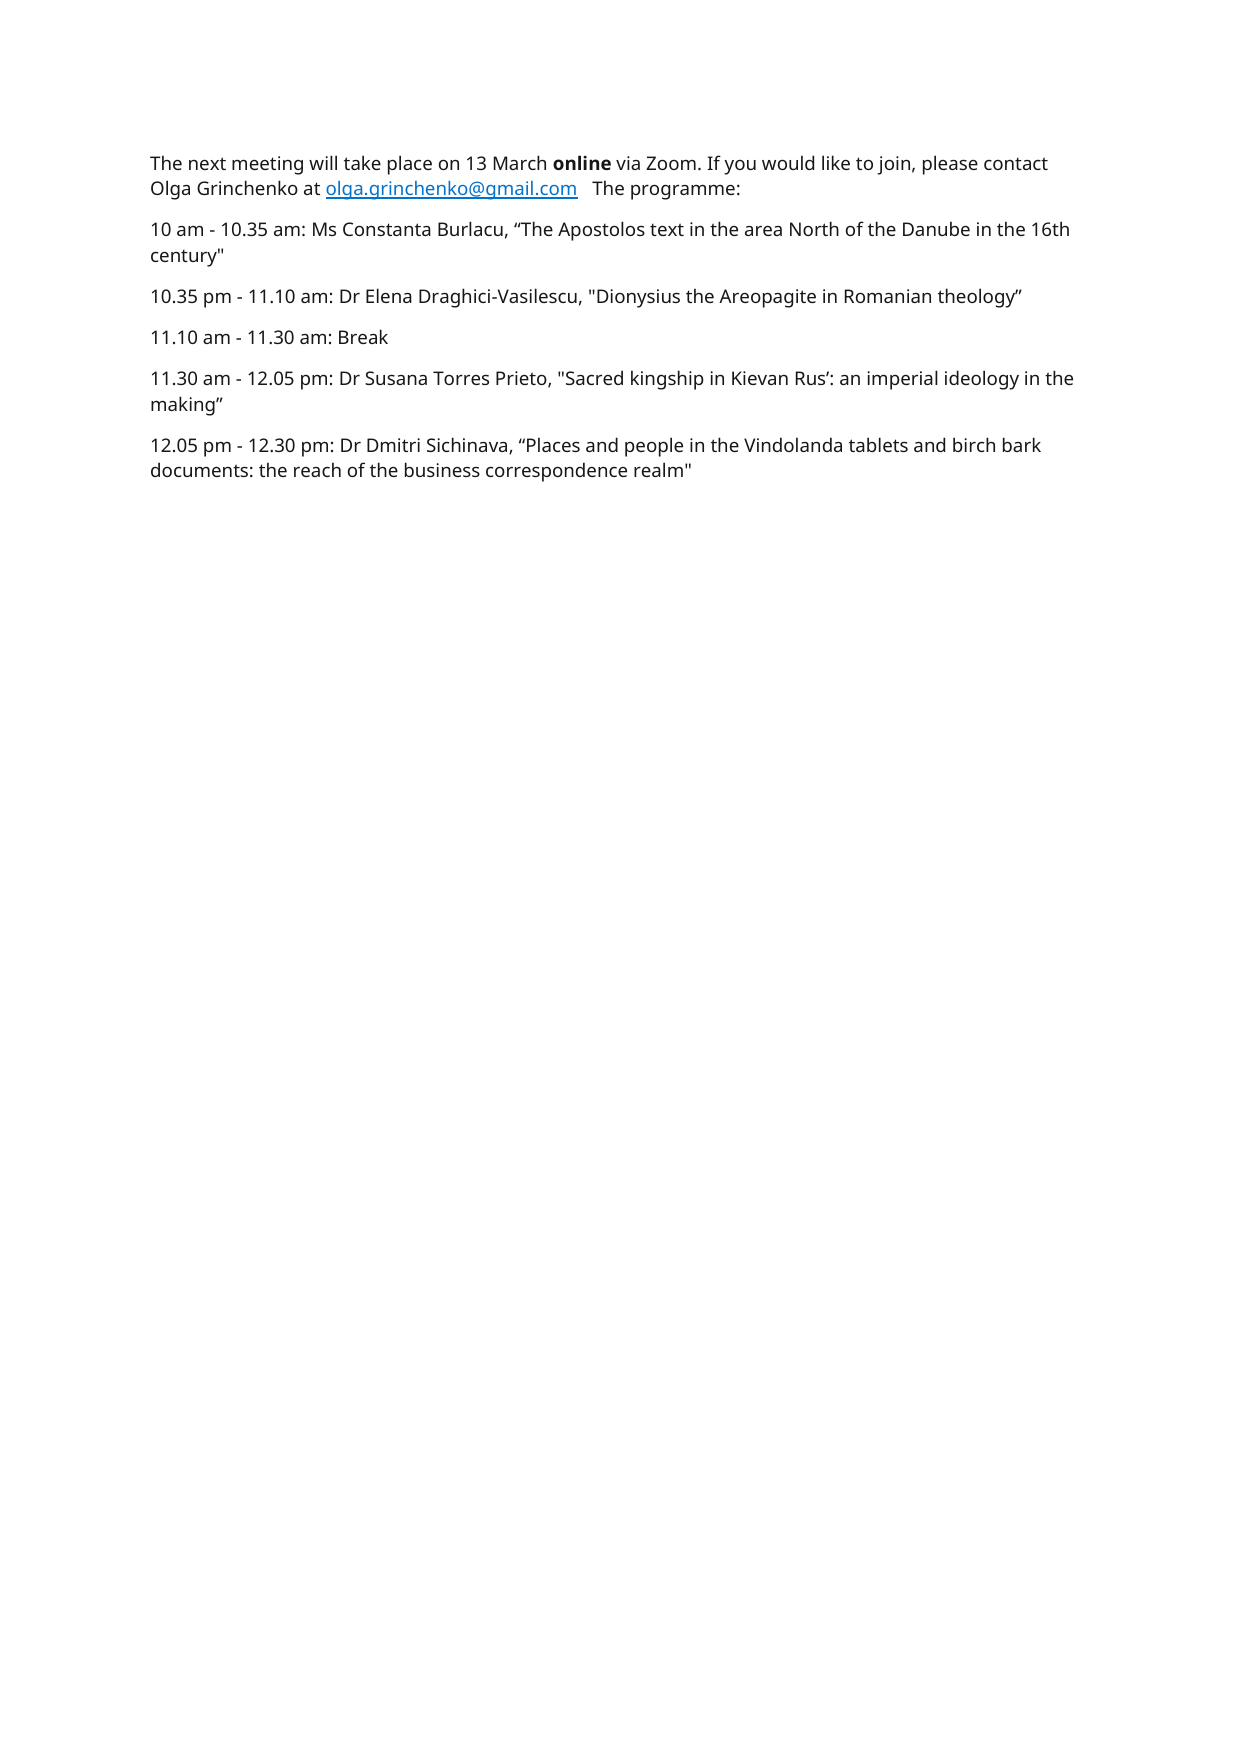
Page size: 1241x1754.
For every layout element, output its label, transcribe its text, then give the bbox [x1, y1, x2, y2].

text 12.05 pm - 12.30 pm: Dr Dmitri Sichinava, “Places and people in the Vindolanda tablets and birch bark documents: the reach of the business correspondence realm" [150, 432, 1090, 483]
text 11.10 am - 11.30 am: Break [150, 324, 1090, 350]
text 10 am - 10.35 am: Ms Constanta Burlacu, “The Apostolos text in the area North of the Danube in the 16th century" [150, 217, 1090, 268]
text 10.35 pm - 11.10 am: Dr Elena Draghici-Vasilescu, "Dionysius the Areopagite in Romanian theology” [150, 283, 1090, 309]
text 11.30 am - 12.05 pm: Dr Susana Torres Prieto, "Sacred kingship in Kievan Rus’: an imperial ideology in the making” [150, 366, 1090, 417]
text The next meeting will take place on 13 March online via Zoom. If you would like to join, please contact Olga Grinchenko at olga.grinchenko@gmail.com The programme: [150, 150, 1090, 201]
